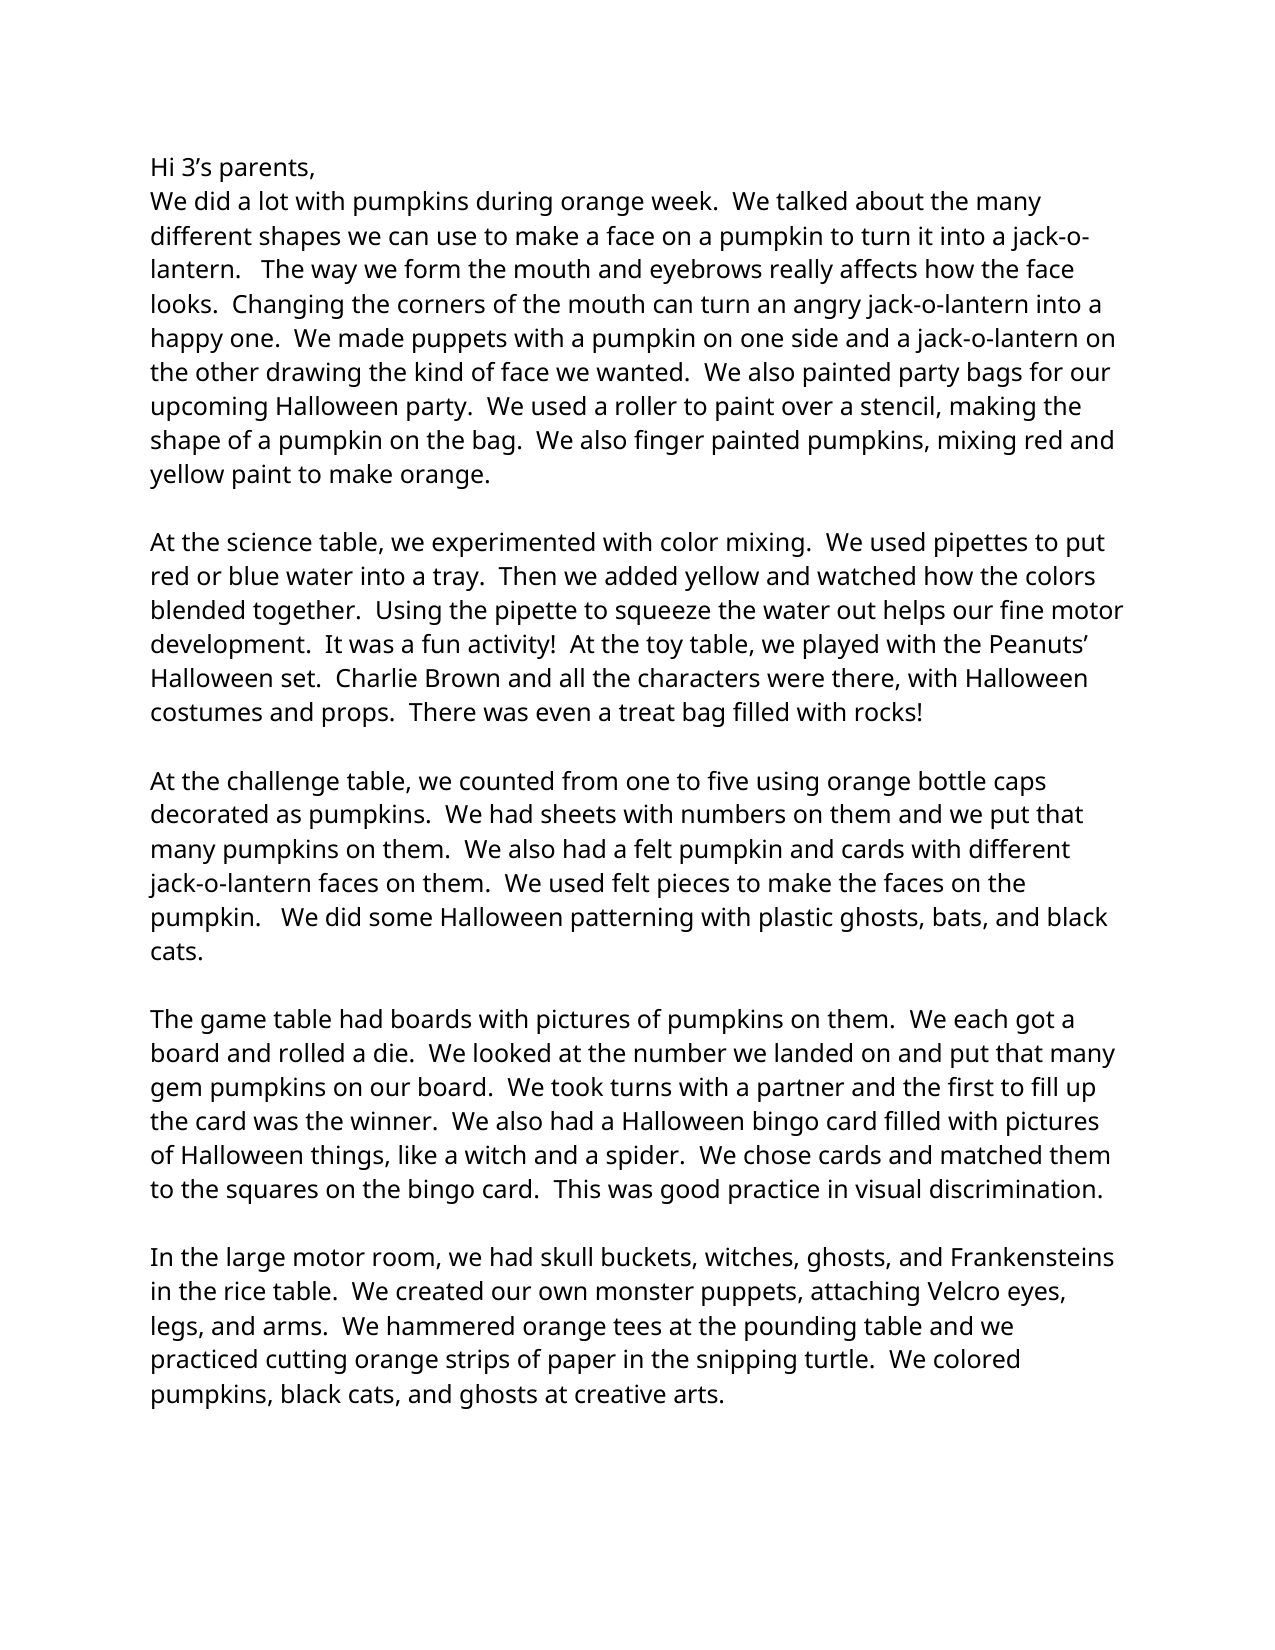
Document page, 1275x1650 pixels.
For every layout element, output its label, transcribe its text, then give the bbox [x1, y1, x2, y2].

text We did a lot with pumpkins during orange week. We talked about the many different shapes we can use to make a face on a pumpkin to turn it into a jack-o-lantern. The way we form the mouth and eyebrows really affects how the face looks. Changing the corners of the mouth can turn an angry jack-o-lantern into a happy one. We made puppets with a pumpkin on one side and a jack-o-lantern on the other drawing the kind of face we wanted. We also painted party bags for our upcoming Halloween party. We used a roller to paint over a stencil, making the shape of a pumpkin on the bag. We also finger painted pumpkins, mixing red and yellow paint to make orange. [150, 184, 1125, 491]
text At the science table, we experimented with color mixing. We used pipettes to put red or blue water into a tray. Then we added yellow and watched how the colors blended together. Using the pipette to squeeze the water out helps our fine motor development. It was a fun activity! At the toy table, we played with the Peanuts’ Halloween set. Charlie Brown and all the characters were there, with Halloween costumes and props. There was even a treat bag filled with rocks! [150, 525, 1125, 729]
text Hi 3’s parents, [150, 150, 1125, 184]
text The game table had boards with pictures of pumpkins on them. We each got a board and rolled a die. We looked at the number we landed on and put that many gem pumpkins on our board. We took turns with a partner and the first to fill up the card was the winner. We also had a Halloween bingo card filled with pictures of Halloween things, like a witch and a spider. We chose cards and matched them to the squares on the bingo card. This was good practice in visual discrimination. [150, 1002, 1125, 1206]
text At the challenge table, we counted from one to five using orange bottle caps decorated as pumpkins. We had sheets with numbers on them and we put that many pumpkins on them. We also had a felt pumpkin and cards with different jack-o-lantern faces on them. We used felt pieces to make the faces on the pumpkin. We did some Halloween patterning with plastic ghosts, bats, and black cats. [150, 763, 1125, 967]
text In the large motor room, we had skull buckets, witches, ghosts, and Frankensteins in the rice table. We created our own monster puppets, attaching Velcro eyes, legs, and arms. We hammered orange tees at the pounding table and we practiced cutting orange strips of paper in the snipping turtle. We colored pumpkins, black cats, and ghosts at creative arts. [150, 1240, 1125, 1410]
